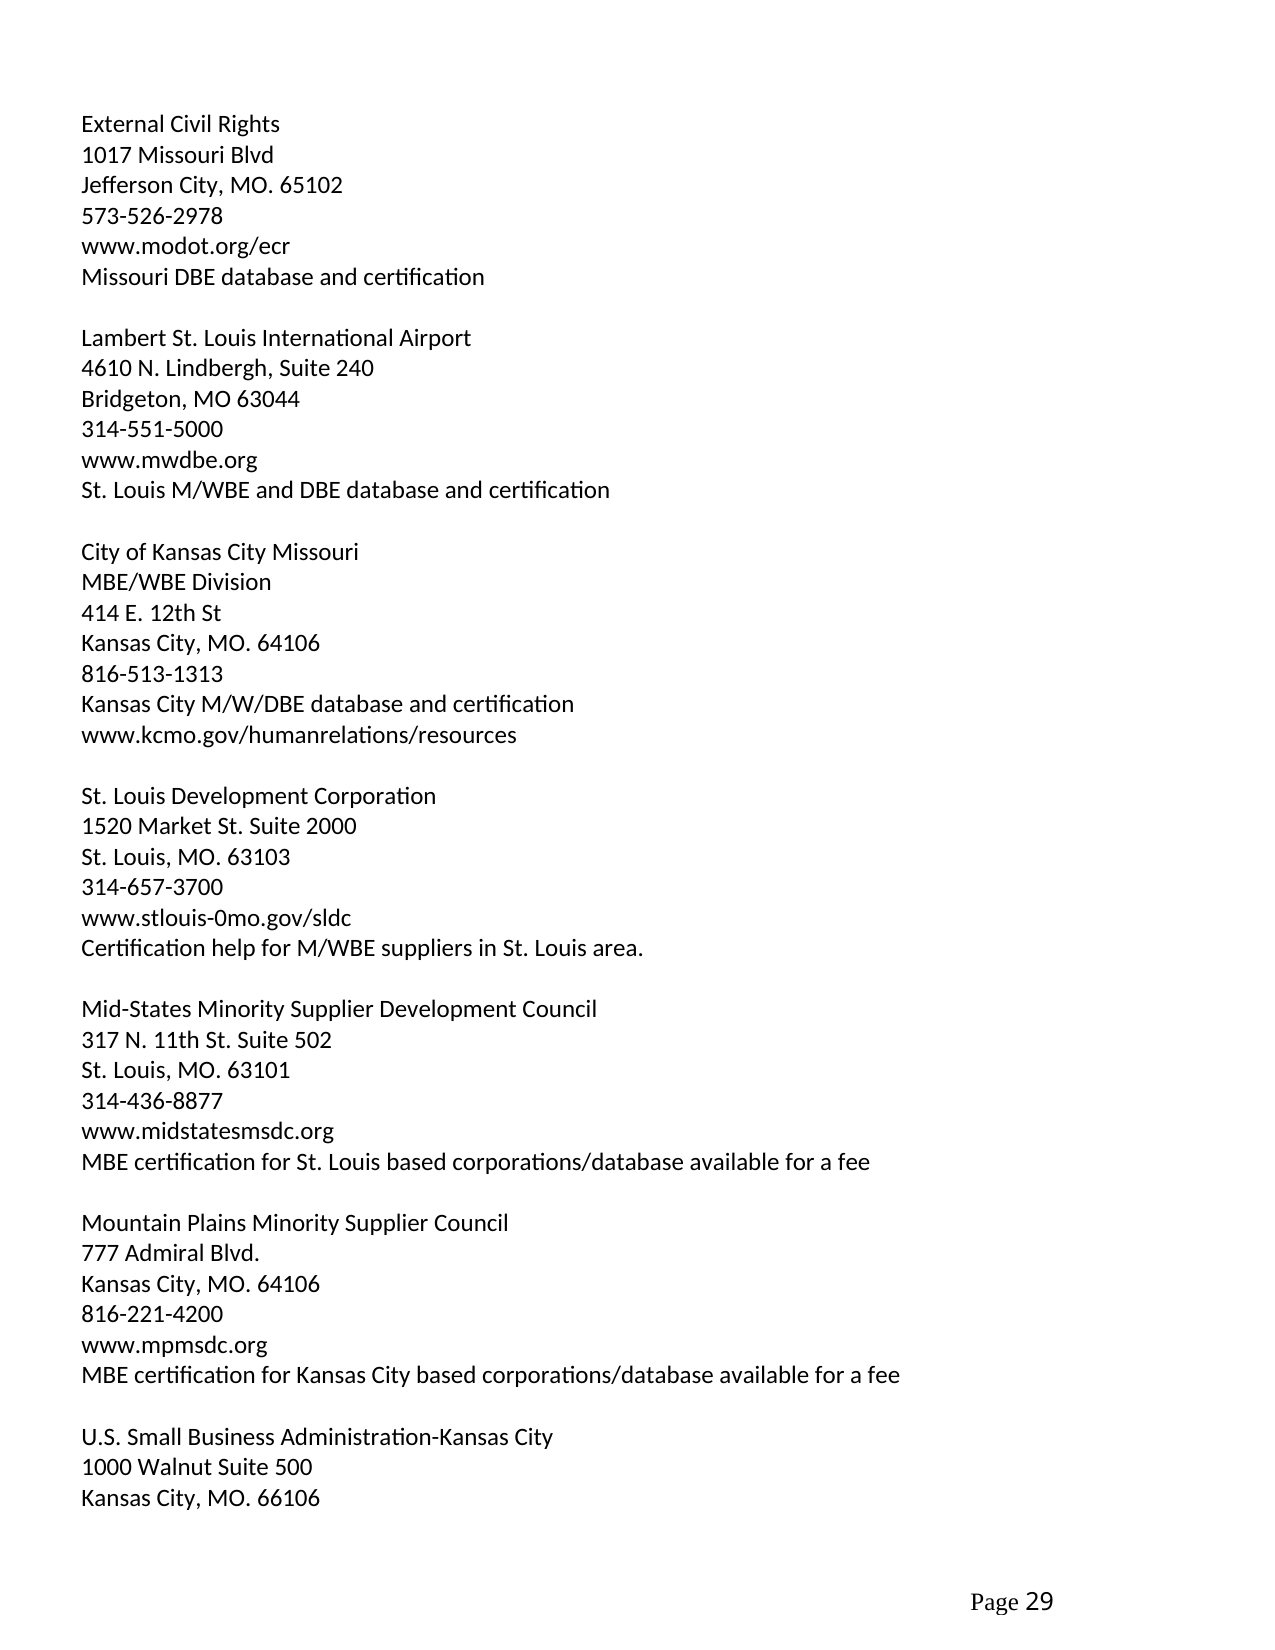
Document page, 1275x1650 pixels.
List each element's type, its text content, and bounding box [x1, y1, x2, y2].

text www.midstatesmsdc.org [81, 1116, 1227, 1146]
text www.kcmo.gov/humanrelations/resources [81, 719, 1227, 749]
text MBE certification for St. Louis based corporations/database available for a fee [81, 1146, 1227, 1177]
text 4610 N. Lindbergh, Suite 240 [81, 352, 1227, 383]
text Mid-States Minority Supplier Development Council [81, 993, 1227, 1024]
text St. Louis Development Corporation [81, 780, 1227, 810]
text www.mwdbe.org [81, 444, 1227, 474]
text Jefferson City, MO. 65102 [81, 169, 1227, 200]
text Bridgeton, MO 63044 [81, 383, 1227, 413]
text 816-221-4200 [81, 1299, 1227, 1329]
text 1000 Walnut Suite 500 [81, 1451, 1227, 1482]
text 414 E. 12th St [81, 597, 1227, 627]
text Kansas City, MO. 64106 [81, 627, 1227, 658]
text Kansas City M/W/DBE database and certification [81, 688, 1227, 719]
text 816-513-1313 [81, 658, 1227, 688]
text St. Louis, MO. 63101 [81, 1054, 1227, 1085]
text Mountain Plains Minority Supplier Council [81, 1207, 1227, 1238]
text 314-551-5000 [81, 413, 1227, 444]
text City of Kansas City Missouri [81, 536, 1227, 566]
text 314-657-3700 [81, 871, 1227, 902]
text 314-436-8877 [81, 1085, 1227, 1116]
text Certification help for M/WBE suppliers in St. Louis area. [81, 932, 1227, 963]
text www.stlouis-0mo.gov/sldc [81, 902, 1227, 932]
text 1520 Market St. Suite 2000 [81, 810, 1227, 841]
text www.modot.org/ecr [81, 230, 1227, 261]
text Missouri DBE database and certification [81, 261, 1227, 291]
text Kansas City, MO. 66106 [81, 1482, 1227, 1512]
text Kansas City, MO. 64106 [81, 1268, 1227, 1299]
text Lambert St. Louis International Airport [81, 322, 1227, 352]
text MBE certification for Kansas City based corporations/database available for a fee [81, 1360, 1227, 1390]
text MBE/WBE Division [81, 566, 1227, 597]
text 317 N. 11th St. Suite 502 [81, 1024, 1227, 1054]
text U.S. Small Business Administration-Kansas City [81, 1421, 1227, 1451]
text 777 Admiral Blvd. [81, 1238, 1227, 1268]
text St. Louis, MO. 63103 [81, 841, 1227, 871]
text www.mpmsdc.org [81, 1329, 1227, 1360]
text External Civil Rights [81, 108, 1227, 139]
text 573-526-2978 [81, 200, 1227, 230]
text 1017 Missouri Blvd [81, 139, 1227, 169]
text St. Louis M/WBE and DBE database and certification [81, 474, 1227, 505]
